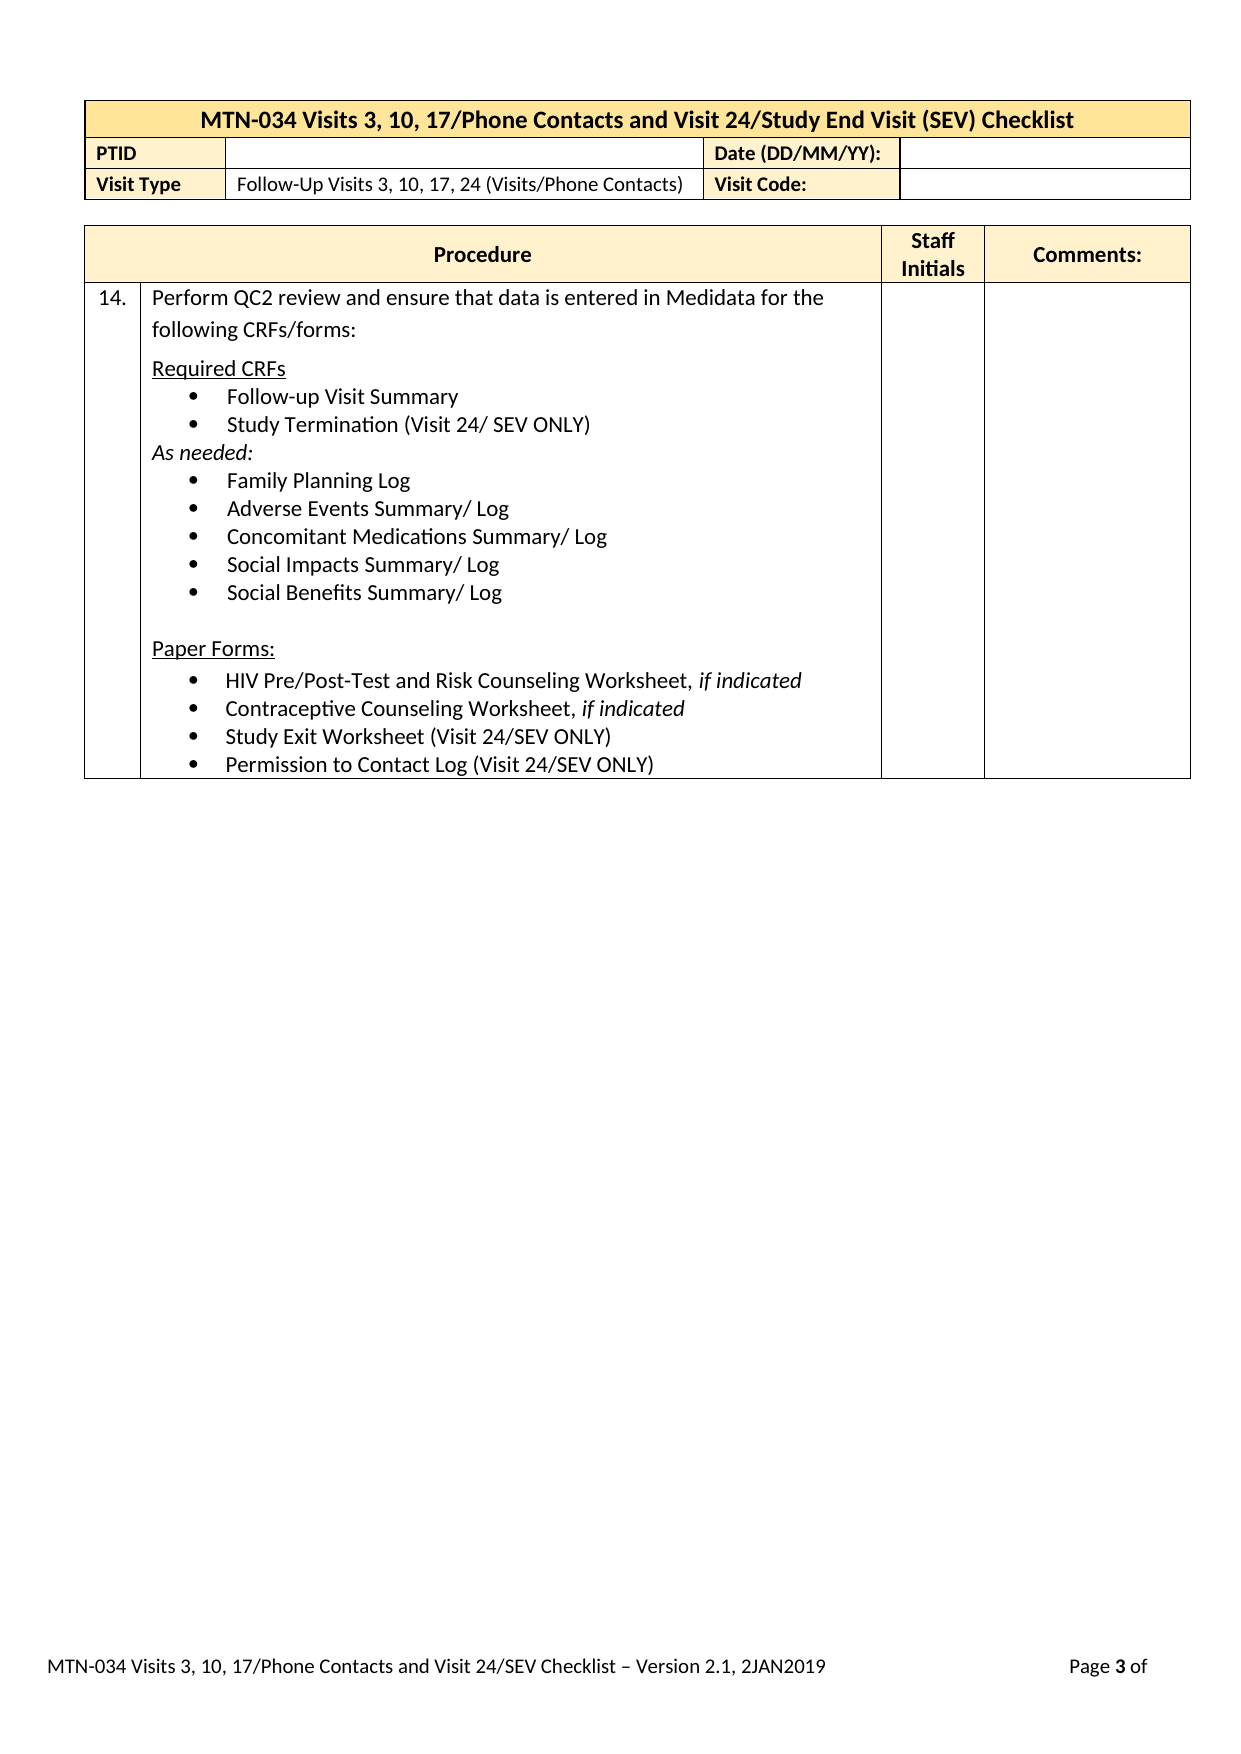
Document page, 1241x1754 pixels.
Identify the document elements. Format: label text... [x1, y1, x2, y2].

table_header Procedure [85, 226, 881, 282]
table_cell [882, 283, 984, 778]
table_header Staff Initials [882, 226, 984, 282]
table_cell [85, 283, 140, 778]
table_cell Perform QC2 review and ensure that data is entered in Medidata for the following CRFs/forms: Required CRFs Follow-up Visit Summary Study Termination (Visit 24/ SEV ONLY) As needed: Family Planning Log Adverse Events Summary/ Log Concomitant Medications Summary/ Log Social Impacts Summary/ Log Social Benefits Summary/ Log Paper Forms: HIV Pre/Post-Test and Risk Counseling Worksheet, if indicated Contraceptive Counseling Worksheet, if indicated Study Exit Worksheet (Visit 24/SEV ONLY) Permission to Contact Log (Visit 24/SEV ONLY) [141, 283, 881, 778]
table_header Comments: [985, 226, 1190, 282]
table_cell [985, 283, 1190, 778]
